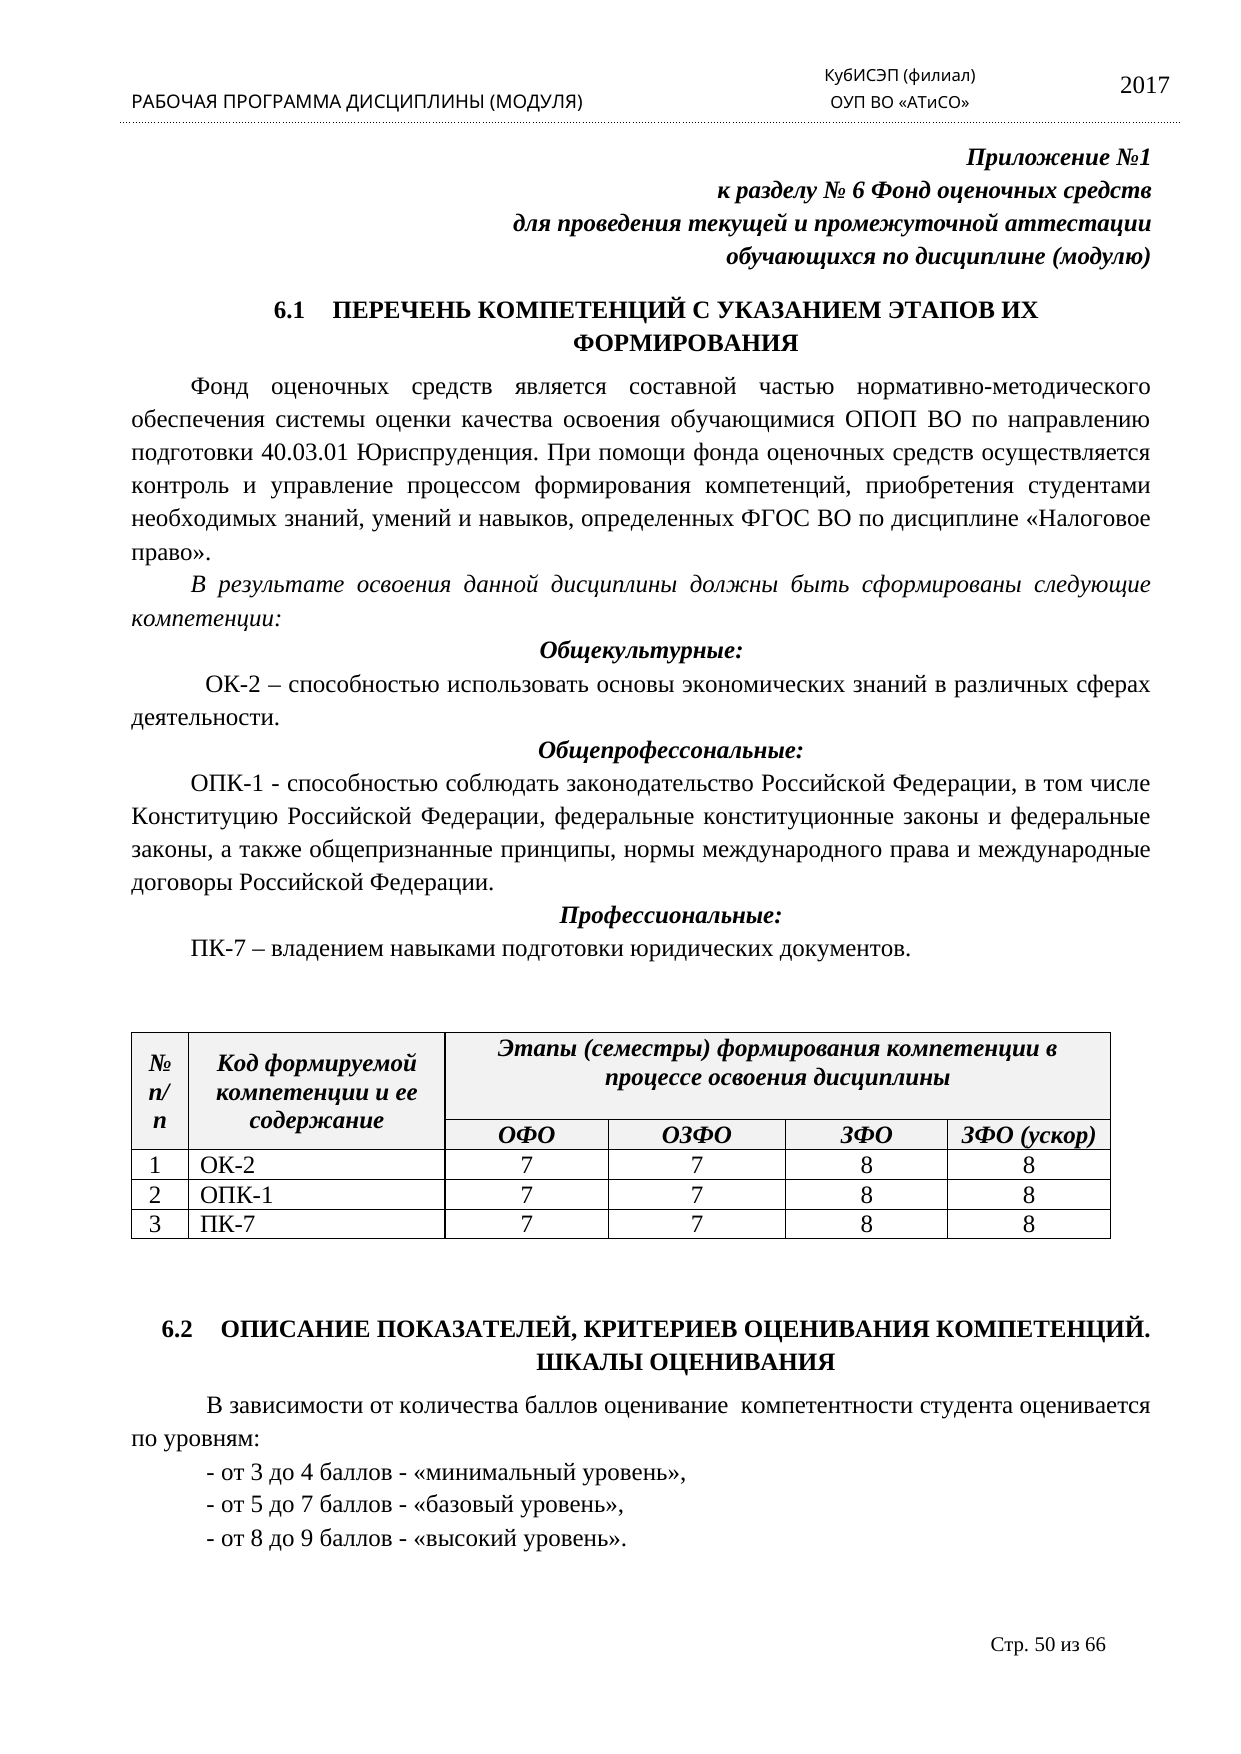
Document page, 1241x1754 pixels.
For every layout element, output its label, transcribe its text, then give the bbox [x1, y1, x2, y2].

text В зависимости от количества баллов оценивание компетентности студента оценивается по уровням: [131, 1391, 1152, 1452]
table_cell ЗФО [786, 1120, 947, 1149]
list Фонд оценочных средств является составной частью нормативно-методического обеспечения системы оценки качества освоения обучающимися ОПОП ВО по направлению подготовки 40.03.01 Юриспруденция. При помощи фонда оценочных средств осуществляется контроль и управление процессом формирования компетенций, приобретения студентами необходимых знаний, умений и навыков, определенных ФГОС ВО по дисциплине «Налоговое право». [131, 371, 1152, 565]
list ПЕРЕЧЕНЬ КОМПЕТЕНЦИЙ С УКАЗАНИЕМ ЭТАПОВ ИХ ФОРМИРОВАНИЯ [161, 295, 1152, 357]
table_cell 7 [446, 1180, 608, 1208]
text - от 3 до 4 баллов - «минимальный уровень», [131, 1457, 1152, 1485]
text ОК-2 – способностью использовать основы экономических знаний в различных сферах деятельности. [131, 669, 1152, 730]
table_cell 8 [948, 1180, 1110, 1208]
table_header Этапы (семестры) формирования компетенции в процессе освоения дисциплины [446, 1033, 1110, 1119]
list Профессиональные: [161, 900, 1152, 928]
table_cell 7 [609, 1150, 785, 1179]
table_cell 7 [609, 1210, 785, 1238]
subtitle Приложение №1 [131, 142, 1152, 171]
table_cell 8 [786, 1150, 947, 1179]
table_cell 7 [446, 1150, 608, 1179]
table_cell 8 [948, 1210, 1110, 1238]
table_header № п/п [132, 1033, 188, 1149]
subtitle обучающихся по дисциплине (модулю) [131, 241, 1152, 270]
table_cell 7 [609, 1180, 785, 1208]
subtitle к разделу № 6 Фонд оценочных средств [131, 175, 1152, 204]
table_cell [132, 1150, 188, 1179]
table_cell 8 [786, 1210, 947, 1238]
table_cell ЗФО (ускор) [948, 1120, 1110, 1149]
text ПК-7 – владением навыками подготовки юридических документов. [131, 933, 1152, 962]
table_cell [132, 1210, 188, 1238]
text - от 8 до 9 баллов - «высокий уровень». [131, 1523, 1152, 1551]
table_cell 8 [786, 1180, 947, 1208]
table_cell 8 [948, 1150, 1110, 1179]
subtitle для проведения текущей и промежуточной аттестации [131, 208, 1152, 237]
table_cell ОФО [446, 1120, 608, 1149]
table_cell ОК-2 [189, 1150, 444, 1179]
table_cell ОЗФО [609, 1120, 785, 1149]
list Общепрофессональные: [161, 735, 1152, 763]
text ОПК-1 - способностью соблюдать законодательство Российской Федерации, в том числе Конституцию Российской Федерации, федеральные конституционные законы и федеральные законы, а также общепризнанные принципы, нормы международного права и международные договоры Российской Федерации. [131, 768, 1152, 896]
text - от 5 до 7 баллов - «базовый уровень», [131, 1489, 1152, 1518]
list В результате освоения данной дисциплины должны быть сформированы следующие компетенции: [131, 569, 1152, 631]
list Общекультурные: [131, 636, 1152, 664]
table_cell [132, 1180, 188, 1208]
table_header Код формируемой компетенции и ее содержание [189, 1033, 444, 1149]
table_cell ОПК-1 [189, 1180, 444, 1208]
list ОПИСАНИЕ ПОКАЗАТЕЛЕЙ, КРИТЕРИЕВ ОЦЕНИВАНИЯ КОМПЕТЕНЦИЙ. ШКАЛЫ ОЦЕНИВАНИЯ [161, 1314, 1152, 1376]
table_cell 7 [446, 1210, 608, 1238]
table_cell ПК-7 [189, 1210, 444, 1238]
